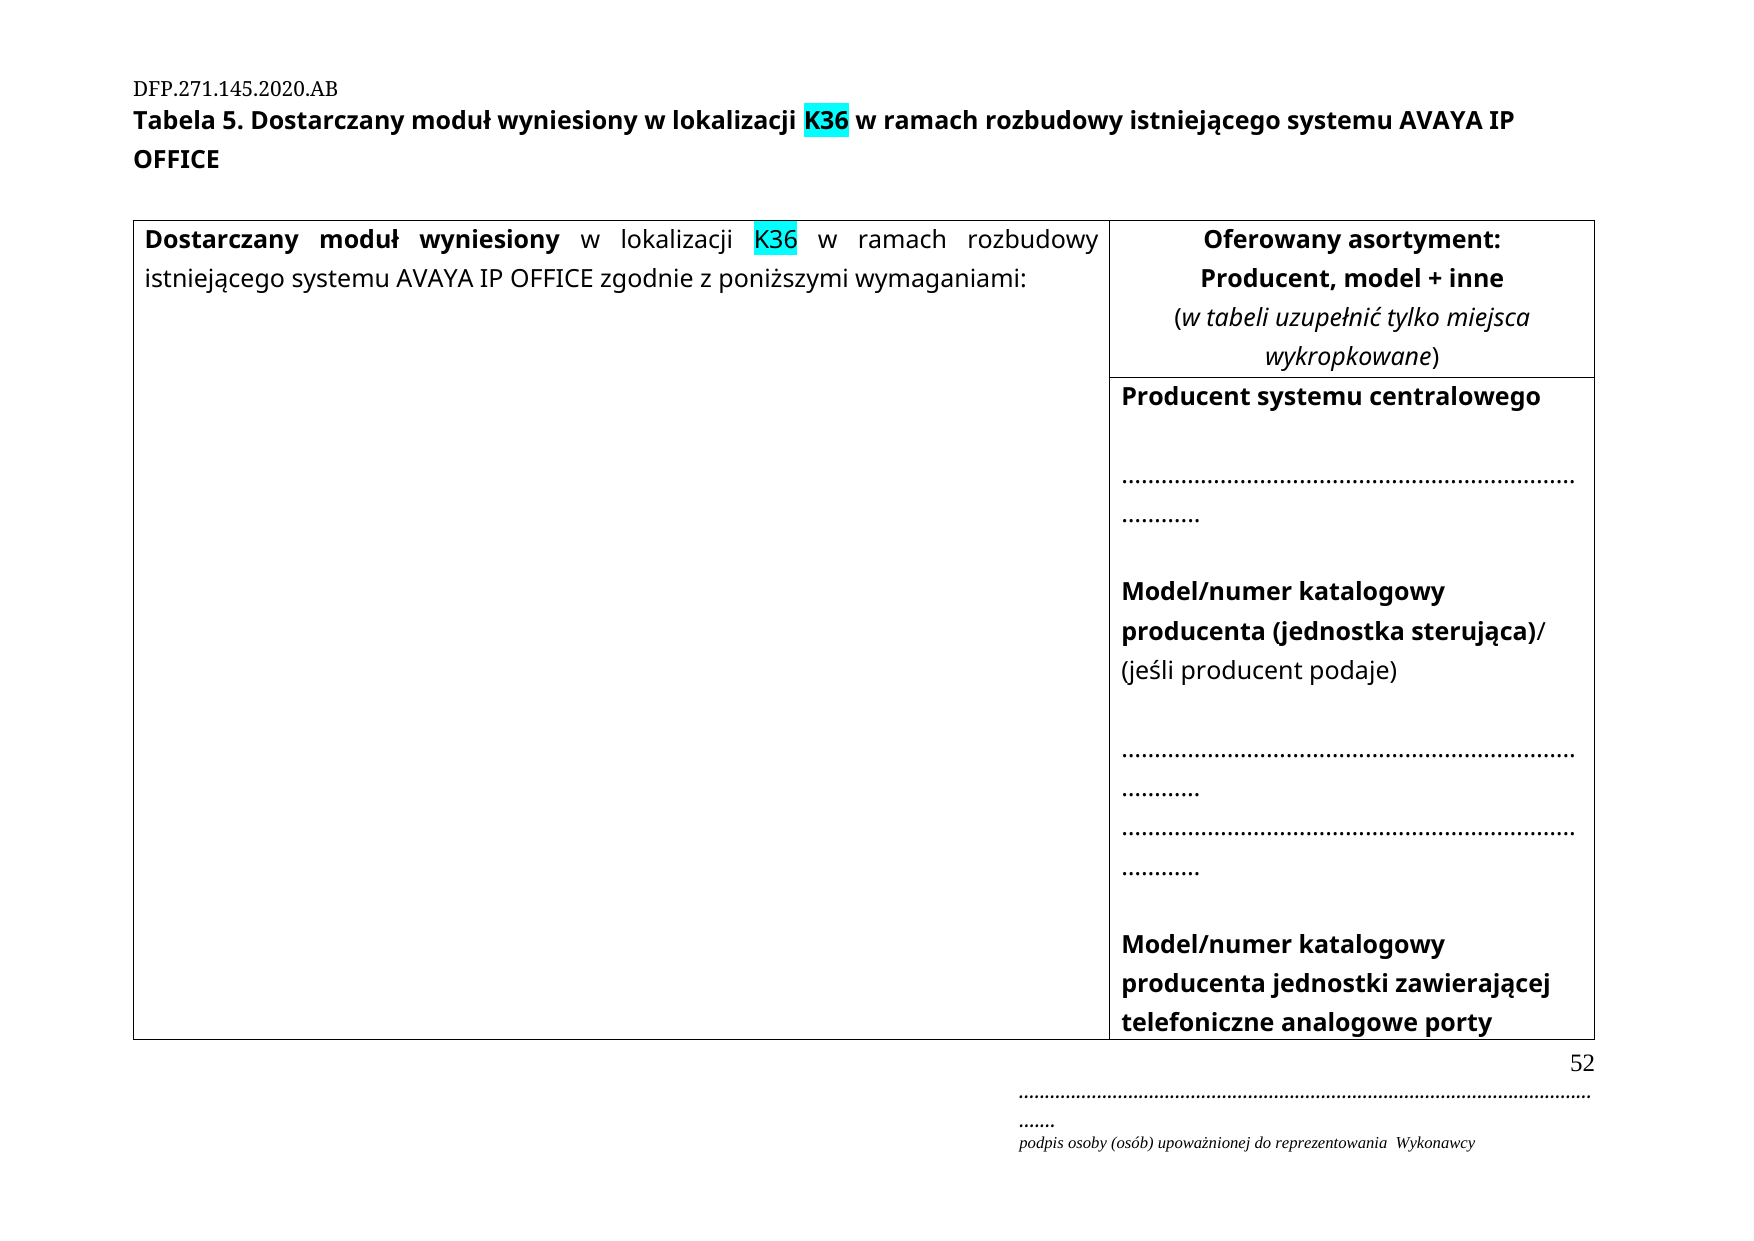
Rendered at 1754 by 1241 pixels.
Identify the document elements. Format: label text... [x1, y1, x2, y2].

subtitle Tabela 5. Dostarczany moduł wyniesiony w lokalizacji K36 w ramach rozbudowy istniejącego systemu AVAYA IP OFFICE [133, 103, 1595, 176]
table_header Dostarczany moduł wyniesiony w lokalizacji K36 w ramach rozbudowy istniejącego systemu AVAYA IP OFFICE zgodnie z poniższymi wymaganiami: [134, 221, 1109, 1039]
table_header Oferowany asortyment: Producent, model + inne (w tabeli uzupełnić tylko miejsca wykropkowane) [1110, 221, 1594, 377]
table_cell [1110, 378, 1594, 1039]
